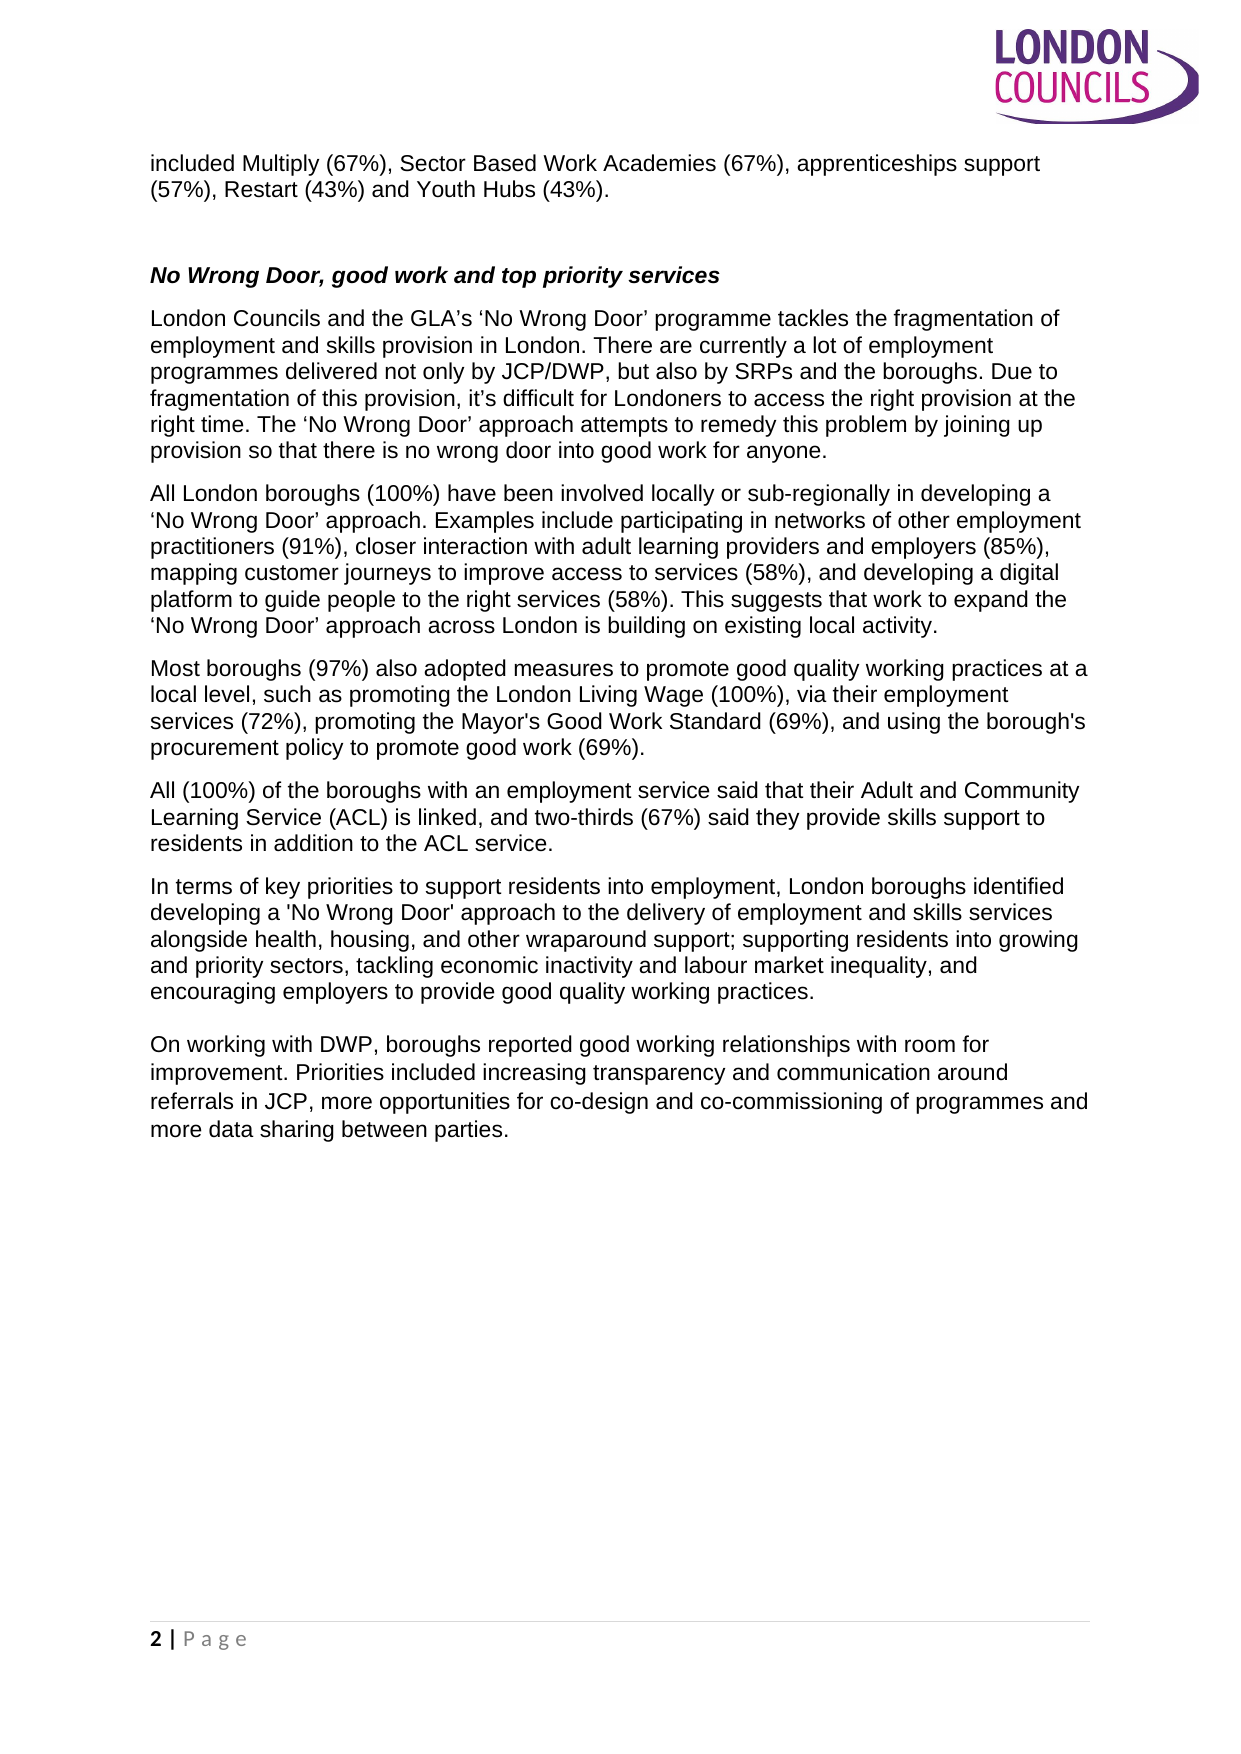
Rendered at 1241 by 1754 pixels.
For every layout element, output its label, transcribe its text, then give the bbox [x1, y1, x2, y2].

text All (100%) of the boroughs with an employment service said that their Adult and Community Learning Service (ACL) is linked, and two-thirds (67%) said they provide skills support to residents in addition to the ACL service. [150, 777, 1090, 856]
text In terms of key priorities to support residents into employment, London boroughs identified developing a 'No Wrong Door' approach to the delivery of employment and skills services alongside health, housing, and other wraparound support; supporting residents into growing and priority sectors, tackling economic inactivity and labour market inequality, and encouraging employers to provide good quality working practices. [150, 873, 1090, 1004]
text Most boroughs (97%) also adopted measures to promote good quality working practices at a local level, such as promoting the London Living Wage (100%), via their employment services (72%), promoting the Mayor's Good Work Standard (69%), and using the borough's procurement policy to promote good work (69%). [150, 655, 1090, 760]
text All London boroughs (100%) have been involved locally or sub-regionally in developing a ‘No Wrong Door’ approach. Examples include participating in networks of other employment practitioners (91%), closer interaction with adult learning providers and employers (85%), mapping customer journeys to improve access to services (58%), and developing a digital platform to guide people to the right services (58%). This suggests that work to expand the ‘No Wrong Door’ approach across London is building on existing local activity. [150, 480, 1090, 638]
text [150, 150, 1090, 203]
text On working with DWP, boroughs reported good working relationships with room for improvement. Priorities included increasing transparency and communication around referrals in JCP, more opportunities for co-design and co-commissioning of programmes and more data sharing between parties. [150, 1031, 1090, 1143]
text No Wrong Door, good work and top priority services [150, 262, 1090, 289]
picture [995, 29, 1199, 124]
text London Councils and the GLA’s ‘No Wrong Door’ programme tackles the fragmentation of employment and skills provision in London. There are currently a lot of employment programmes delivered not only by JCP/DWP, but also by SRPs and the boroughs. Due to fragmentation of this provision, it’s difficult for Londoners to access the right provision at the right time. The ‘No Wrong Door’ approach attempts to remedy this problem by joining up provision so that there is no wrong door into good work for anyone. [150, 305, 1090, 463]
